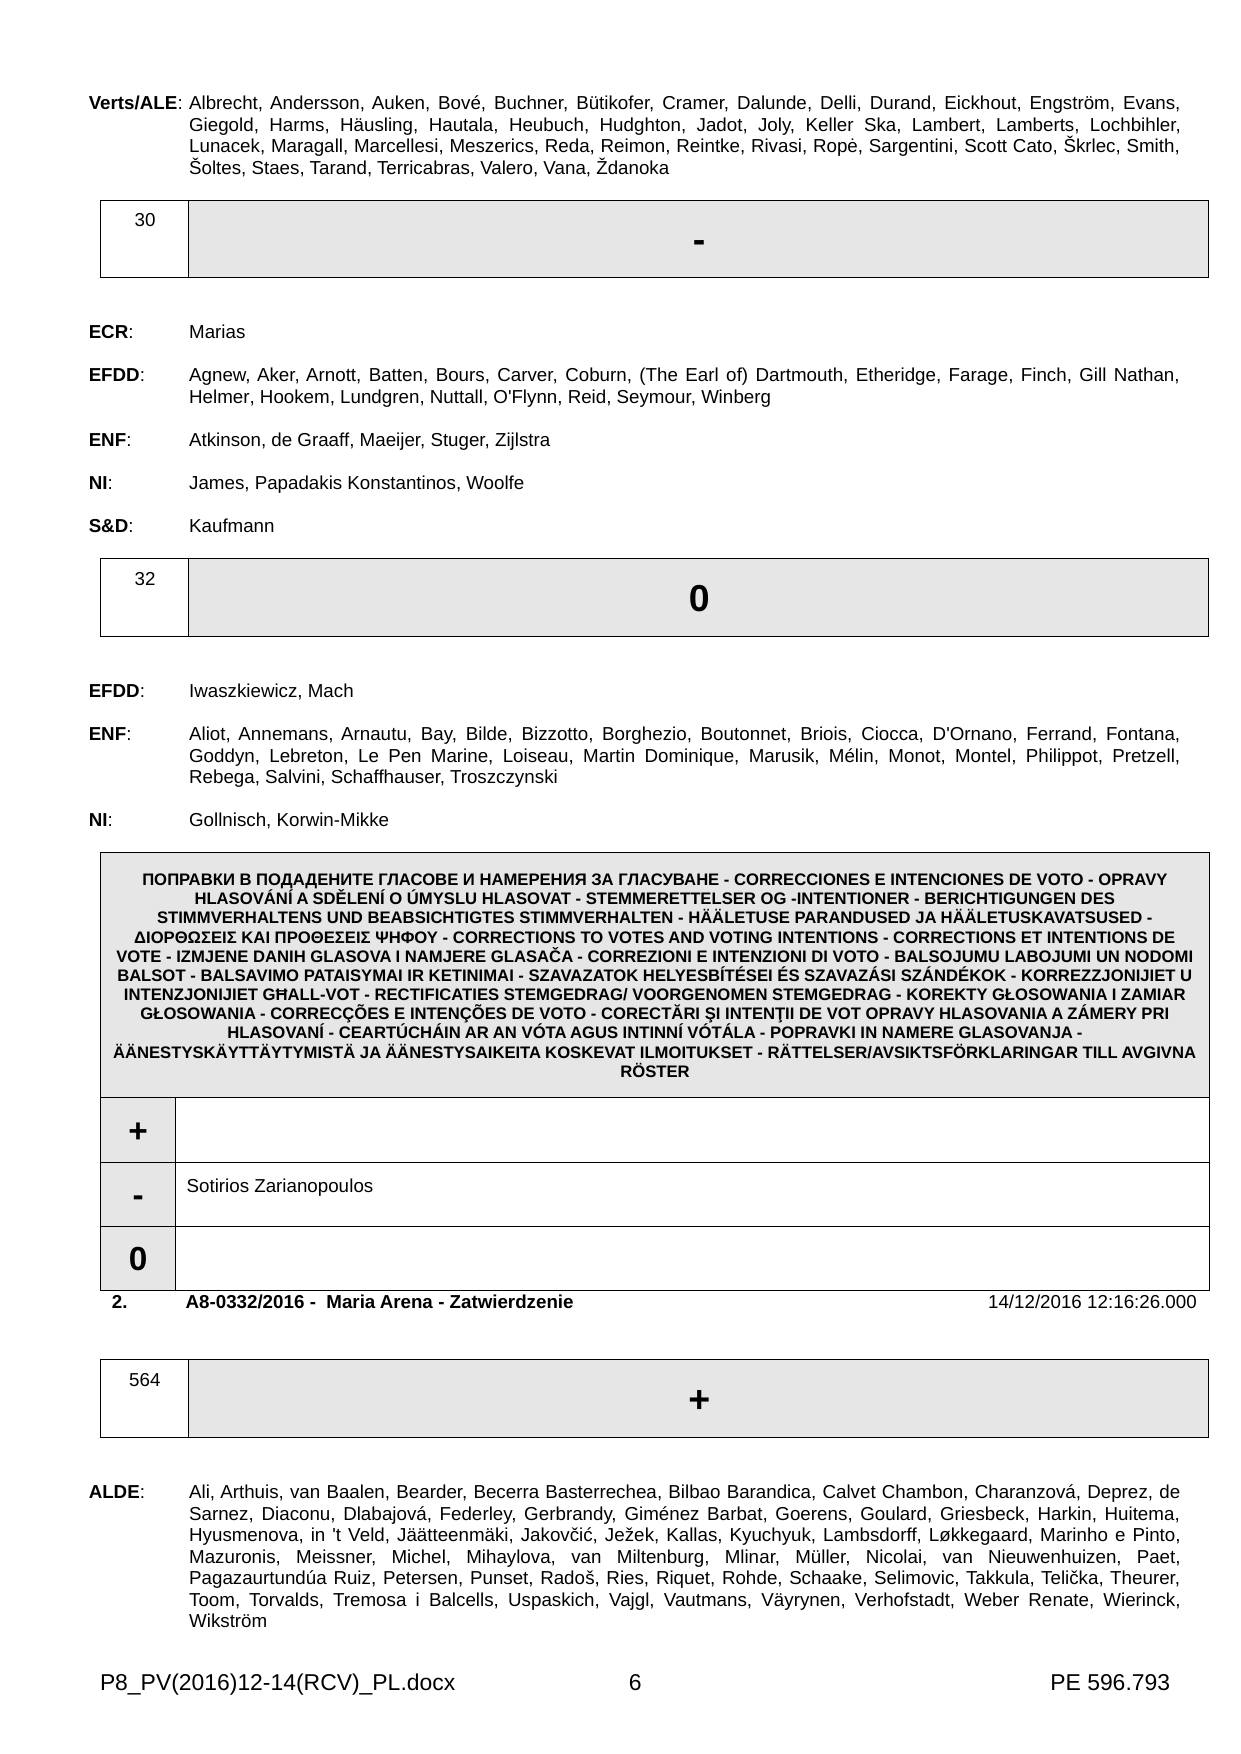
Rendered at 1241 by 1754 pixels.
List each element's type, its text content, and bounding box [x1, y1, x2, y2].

text NI: Gollnisch, Korwin-Mikke [88, 809, 1181, 831]
text ENF: Aliot, Annemans, Arnautu, Bay, Bilde, Bizzotto, Borghezio, Boutonnet, Briois, Ciocca, D'Ornano, Ferrand, Fontana, Goddyn, Lebreton, Le Pen Marine, Loiseau, Martin Dominique, Marusik, Mélin, Monot, Montel, Philippot, Pretzell, Rebega, Salvini, Schaffhauser, Troszczynski [88, 723, 1181, 788]
text ECR: Marias [88, 321, 1181, 343]
text EFDD: Agnew, Aker, Arnott, Batten, Bours, Carver, Coburn, (The Earl of) Dartmouth, Etheridge, Farage, Finch, Gill Nathan, Helmer, Hookem, Lundgren, Nuttall, O'Flynn, Reid, Seymour, Winberg [88, 364, 1181, 407]
table_cell 0 [101, 1227, 175, 1290]
text NI: James, Papadakis Konstantinos, Woolfe [88, 472, 1181, 494]
text Verts/ALE: Albrecht, Andersson, Auken, Bové, Buchner, Bütikofer, Cramer, Dalunde, Delli, Durand, Eickhout, Engström, Evans, Giegold, Harms, Häusling, Hautala, Heubuch, Hudghton, Jadot, Joly, Keller Ska, Lambert, Lamberts, Lochbihler, Lunacek, Maragall, Marcellesi, Meszerics, Reda, Reimon, Reintke, Rivasi, Ropė, Sargentini, Scott Cato, Škrlec, Smith, Šoltes, Staes, Tarand, Terricabras, Valero, Vana, Ždanoka [88, 92, 1181, 178]
table_header ПОПРАВКИ В ПОДАДЕНИТЕ ГЛАСОВЕ И НАМЕРЕНИЯ ЗА ГЛАСУВАНЕ - CORRECCIONES E INTENCIONES DE VOTO - OPRAVY HLASOVÁNÍ A SDĚLENÍ O ÚMYSLU HLASOVAT - STEMMERETTELSER OG -INTENTIONER - BERICHTIGUNGEN DES STIMMVERHALTENS UND BEABSICHTIGTES STIMMVERHALTEN - HÄÄLETUSE PARANDUSED JA HÄÄLETUSKAVATSUSED - ΔΙΟΡΘΩΣΕΙΣ ΚΑΙ ΠΡΟΘΕΣΕΙΣ ΨΗΦΟΥ - CORRECTIONS TO VOTES AND VOTING INTENTIONS - CORRECTIONS ET INTENTIONS DE VOTE - IZMJENE DANIH GLASOVA I NAMJERE GLASAČA - CORREZIONI E INTENZIONI DI VOTO - BALSOJUMU LABOJUMI UN NODOMI BALSOT - BALSAVIMO PATAISYMAI IR KETINIMAI - SZAVAZATOK HELYESBÍTÉSEI ÉS SZAVAZÁSI SZÁNDÉKOK - KORREZZJONIJIET U INTENZJONIJIET GĦALL-VOT - RECTIFICATIES STEMGEDRAG/ VOORGENOMEN STEMGEDRAG - KOREKTY GŁOSOWANIA I ZAMIAR GŁOSOWANIA - CORRECÇÕES E INTENÇÕES DE VOTO - CORECTĂRI ŞI INTENŢII DE VOT OPRAVY HLASOVANIA A ZÁMERY PRI HLASOVANÍ - CEARTÚCHÁIN AR AN VÓTA AGUS INTINNÍ VÓTÁLA - POPRAVKI IN NAMERE GLASOVANJA - ÄÄNESTYSKÄYTTÄYTYMISTÄ JA ÄÄNESTYSAIKEITA KOSKEVAT ILMOITUKSET - RÄTTELSER/AVSIKTSFÖRKLARINGAR TILL AVGIVNA RÖSTER [101, 853, 1209, 1097]
text S&D: Kaufmann [88, 515, 1181, 537]
table_cell [176, 1098, 1209, 1162]
table_cell A8-0332/2016 - Maria Arena - Zatwierdzenie [100, 1291, 954, 1316]
table_cell + [101, 1098, 175, 1162]
table_cell [176, 1227, 1209, 1290]
table_header 0 [189, 559, 1208, 636]
text ALDE: Ali, Arthuis, van Baalen, Bearder, Becerra Basterrechea, Bilbao Barandica, Calvet Chambon, Charanzová, Deprez, de Sarnez, Diaconu, Dlabajová, Federley, Gerbrandy, Giménez Barbat, Goerens, Goulard, Griesbeck, Harkin, Huitema, Hyusmenova, in 't Veld, Jäätteenmäki, Jakovčić, Ježek, Kallas, Kyuchyuk, Lambsdorff, Løkkegaard, Marinho e Pinto, Mazuronis, Meissner, Michel, Mihaylova, van Miltenburg, Mlinar, Müller, Nicolai, van Nieuwenhuizen, Paet, Pagazaurtundúa Ruiz, Petersen, Punset, Radoš, Ries, Riquet, Rohde, Schaake, Selimovic, Takkula, Telička, Theurer, Toom, Torvalds, Tremosa i Balcells, Uspaskich, Vajgl, Vautmans, Väyrynen, Verhofstadt, Weber Renate, Wierinck, Wikström [88, 1481, 1181, 1632]
table_header - [189, 201, 1208, 277]
text EFDD: Iwaszkiewicz, Mach [88, 680, 1181, 701]
table_header 32 [101, 559, 188, 636]
table_header 564 [101, 1360, 188, 1437]
table_header 30 [101, 201, 188, 277]
table_cell Sotirios Zarianopoulos [176, 1163, 1209, 1226]
table_cell 14/12/2016 12:16:26.000 [954, 1291, 1208, 1316]
table_header + [189, 1360, 1208, 1437]
table_cell - [101, 1163, 175, 1226]
text ENF: Atkinson, de Graaff, Maeijer, Stuger, Zijlstra [88, 429, 1181, 451]
